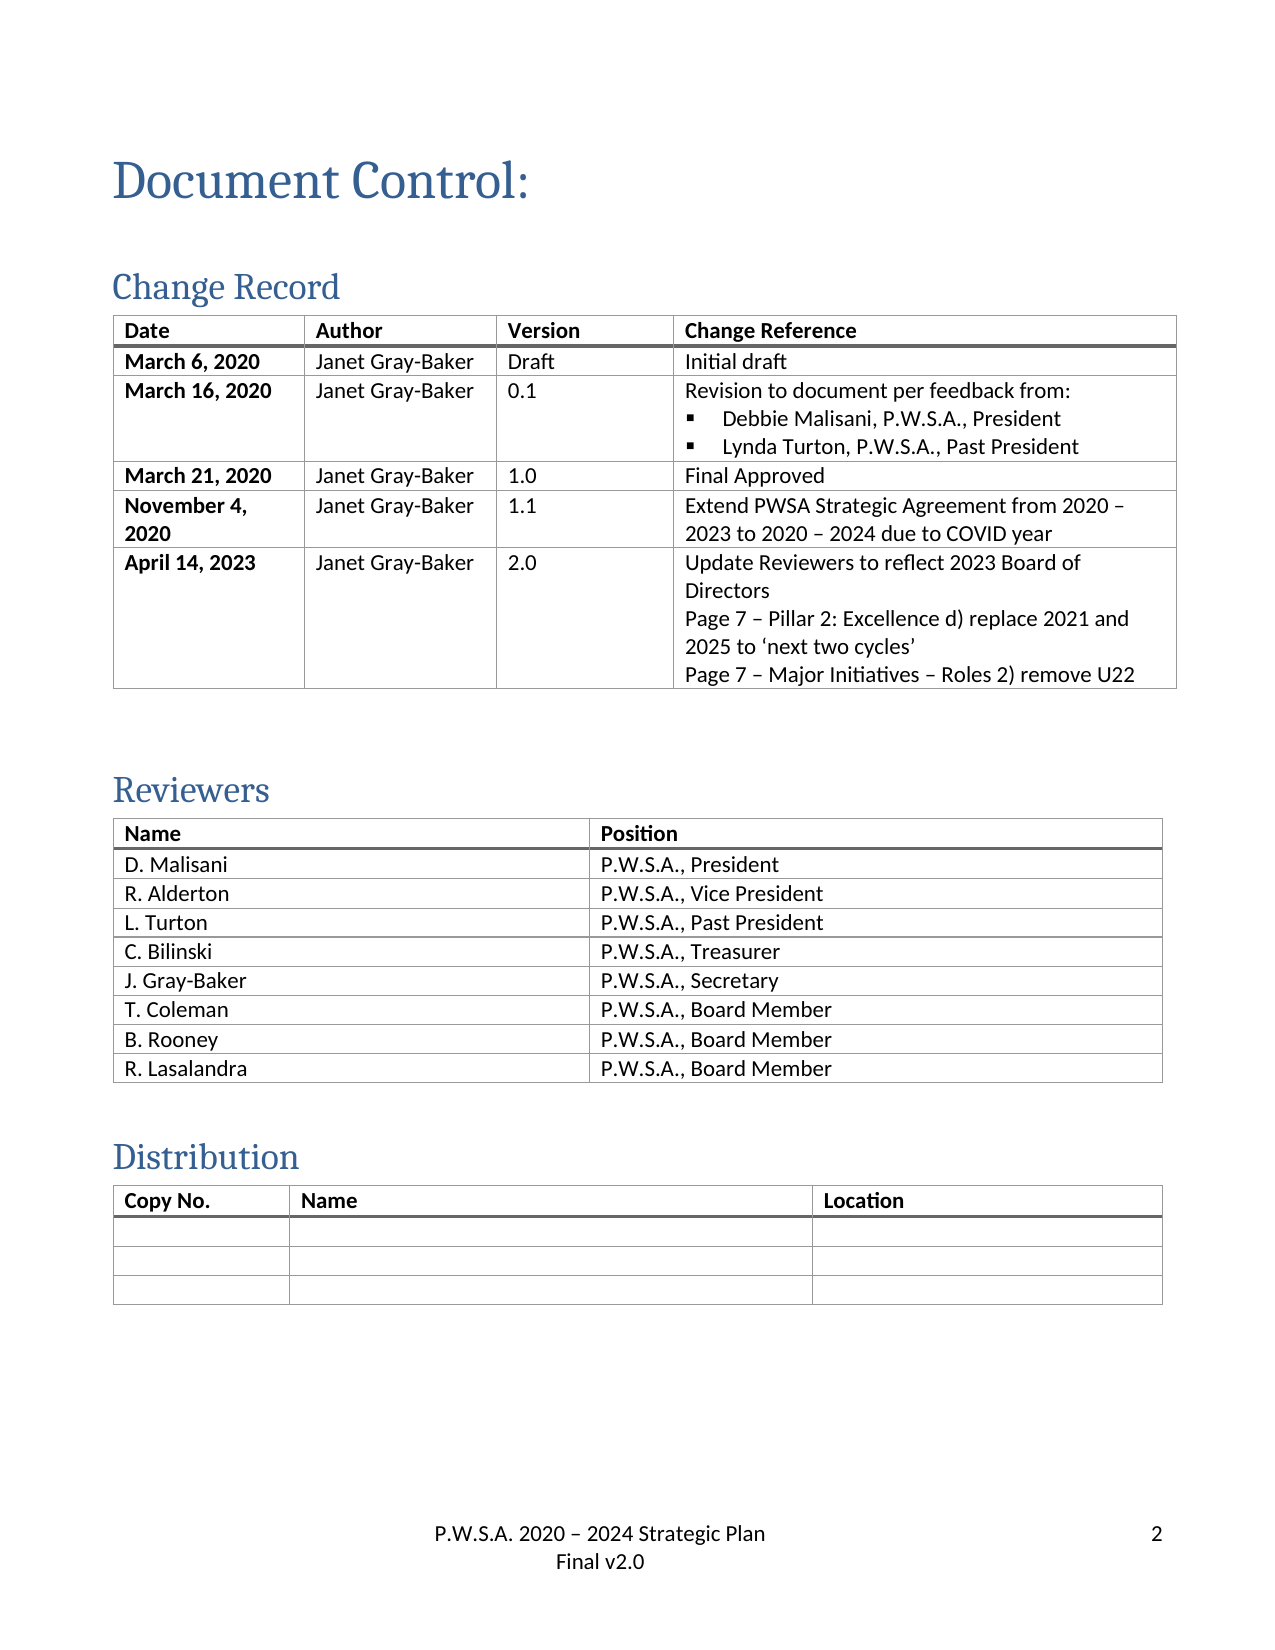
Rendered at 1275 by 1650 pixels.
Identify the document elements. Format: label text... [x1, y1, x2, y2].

table_cell P.W.S.A., Secretary [590, 967, 1162, 994]
table_cell [290, 1247, 812, 1275]
table_cell 0.1 [497, 376, 673, 461]
table_cell T. Coleman [114, 996, 589, 1024]
table_cell Janet Gray-Baker [305, 462, 496, 490]
table_cell Janet Gray-Baker [305, 376, 496, 461]
table_header Change Reference [674, 316, 1176, 344]
table_cell [290, 1218, 812, 1246]
table_cell P.W.S.A., President [590, 850, 1162, 878]
table_cell Extend PWSA Strategic Agreement from 2020 – 2023 to 2020 – 2024 due to COVID year [674, 491, 1176, 547]
subtitle Distribution [112, 1136, 1162, 1179]
table_header Position [590, 819, 1162, 847]
table_cell April 14, 2023 [114, 548, 304, 688]
table_header Author [305, 316, 496, 344]
table_cell P.W.S.A., Treasurer [590, 938, 1162, 966]
table_cell R. Lasalandra [114, 1054, 589, 1082]
table_cell C. Bilinski [114, 938, 589, 966]
table_cell Initial draft [674, 348, 1176, 375]
table_cell Revision to document per feedback from: Debbie Malisani, P.W.S.A., President Lynda Turton, P.W.S.A., Past President [674, 376, 1176, 461]
table_cell 1.0 [497, 462, 673, 490]
subtitle Document Control: [112, 150, 1162, 212]
table_cell [813, 1247, 1162, 1275]
table_cell D. Malisani [114, 850, 589, 878]
table_cell [290, 1276, 812, 1304]
table_cell R. Alderton [114, 879, 589, 907]
table_header Version [497, 316, 673, 344]
table_cell 2.0 [497, 548, 673, 688]
table_cell [114, 1247, 289, 1275]
table_cell Janet Gray-Baker [305, 548, 496, 688]
table_cell Final Approved [674, 462, 1176, 490]
table_cell 1.1 [497, 491, 673, 547]
table_cell Draft [497, 348, 673, 375]
table_cell Janet Gray-Baker [305, 348, 496, 375]
table_header Location [813, 1186, 1162, 1214]
table_cell P.W.S.A., Vice President [590, 879, 1162, 907]
table_cell March 21, 2020 [114, 462, 304, 490]
subtitle Reviewers [112, 768, 1162, 812]
table_cell March 16, 2020 [114, 376, 304, 461]
table_cell P.W.S.A., Board Member [590, 1025, 1162, 1053]
table_cell [813, 1218, 1162, 1246]
table_cell November 4, 2020 [114, 491, 304, 547]
table_cell [114, 1218, 289, 1246]
table_cell Janet Gray-Baker [305, 491, 496, 547]
table_header Name [290, 1186, 812, 1214]
table_cell Update Reviewers to reflect 2023 Board of Directors Page 7 – Pillar 2: Excellence d) replace 2021 and 2025 to ‘next two cycles’ Page 7 – Major Initiatives – Roles 2) remove U22 [674, 548, 1176, 688]
table_cell J. Gray-Baker [114, 967, 589, 994]
table_cell P.W.S.A., Board Member [590, 996, 1162, 1024]
table_header Name [114, 819, 589, 847]
table_cell [114, 1276, 289, 1304]
table_cell L. Turton [114, 909, 589, 936]
table_header Date [114, 316, 304, 344]
subtitle Change Record [112, 266, 1162, 309]
table_cell March 6, 2020 [114, 348, 304, 375]
table_header Copy No. [114, 1186, 289, 1214]
table_cell P.W.S.A., Board Member [590, 1054, 1162, 1082]
table_cell B. Rooney [114, 1025, 589, 1053]
table_cell P.W.S.A., Past President [590, 909, 1162, 936]
table_cell [813, 1276, 1162, 1304]
